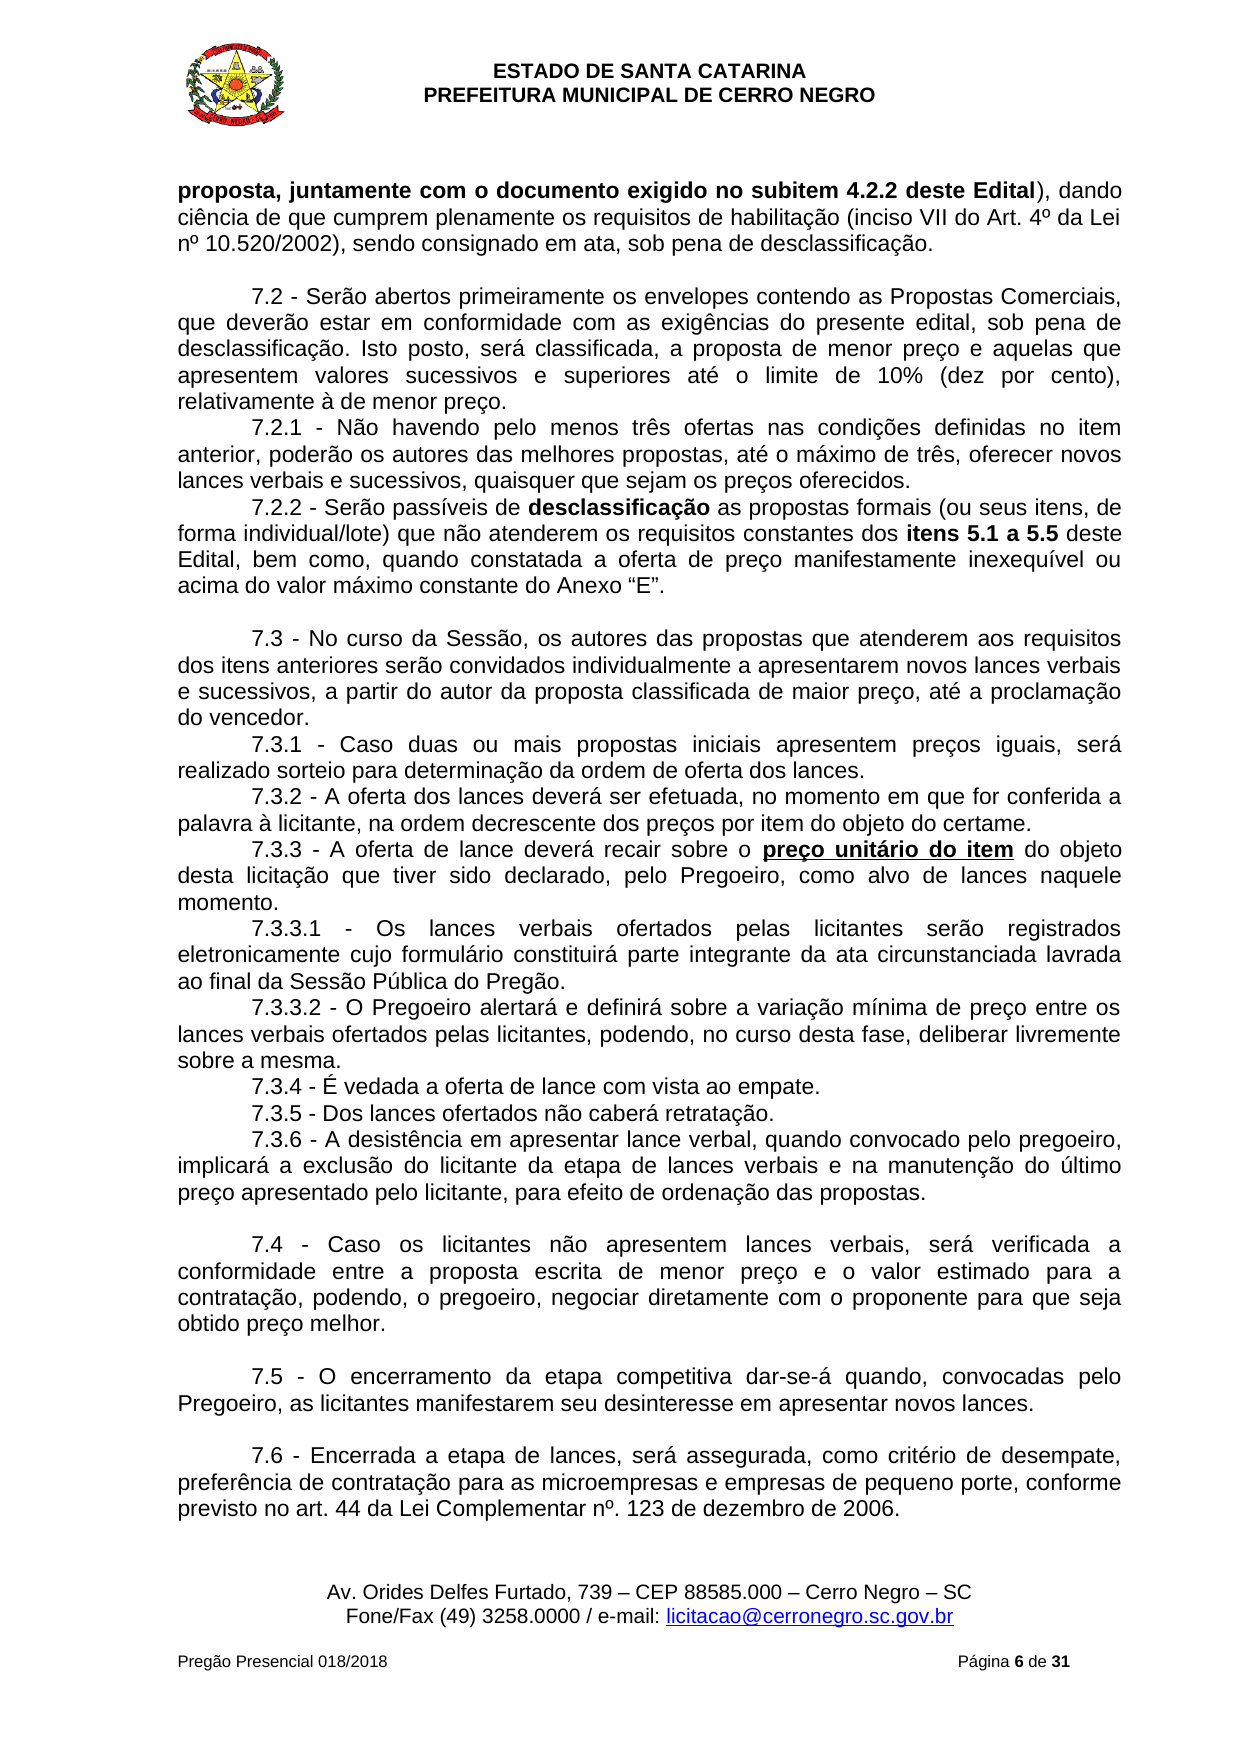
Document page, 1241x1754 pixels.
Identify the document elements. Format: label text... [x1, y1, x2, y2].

text 7.4 - Caso os licitantes não apresentem lances verbais, será verificada a conformidade entre a proposta escrita de menor preço e o valor estimado para a contratação, podendo, o pregoeiro, negociar diretamente com o proponente para que seja obtido preço melhor. [177, 1231, 1122, 1337]
text 7.3.2 - A oferta dos lances deverá ser efetuada, no momento em que for conferida a palavra à licitante, na ordem decrescente dos preços por item do objeto do certame. [177, 783, 1122, 836]
text 7.3.5 - Dos lances ofertados não caberá retratação. [177, 1099, 1122, 1126]
text 7.2 - Serão abertos primeiramente os envelopes contendo as Propostas Comerciais, que deverão estar em conformidade com as exigências do presente edital, sob pena de desclassificação. Isto posto, será classificada, a proposta de menor preço e aquelas que apresentem valores sucessivos e superiores até o limite de 10% (dez por cento), relativamente à de menor preço. [177, 283, 1122, 414]
text 7.3.3.2 - O Pregoeiro alertará e definirá sobre a variação mínima de preço entre os lances verbais ofertados pelas licitantes, podendo, no curso desta fase, deliberar livremente sobre a mesma. [177, 994, 1122, 1073]
text 7.2.1 - Não havendo pelo menos três ofertas nas condições definidas no item anterior, poderão os autores das melhores propostas, até o máximo de três, oferecer novos lances verbais e sucessivos, quaisquer que sejam os preços oferecidos. [177, 414, 1122, 493]
text 7.5 - O encerramento da etapa competitiva dar-se-á quando, convocadas pelo Pregoeiro, as licitantes manifestarem seu desinteresse em apresentar novos lances. [177, 1363, 1122, 1416]
text 7.3.1 - Caso duas ou mais propostas iniciais apresentem preços iguais, será realizado sorteio para determinação da ordem de oferta dos lances. [177, 731, 1122, 783]
text 7.3.3.1 - Os lances verbais ofertados pelas licitantes serão registrados eletronicamente cujo formulário constituirá parte integrante da ata circunstanciada lavrada ao final da Sessão Pública do Pregão. [177, 915, 1122, 994]
text 7.3.6 - A desistência em apresentar lance verbal, quando convocado pelo pregoeiro, implicará a exclusão do licitante da etapa de lances verbais e na manutenção do último preço apresentado pelo licitante, para efeito de ordenação das propostas. [177, 1126, 1122, 1205]
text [177, 177, 1122, 256]
text 7.3.4 - É vedada a oferta de lance com vista ao empate. [177, 1073, 1122, 1099]
picture [177, 40, 296, 131]
text 7.3.3 - A oferta de lance deverá recair sobre o preço unitário do item do objeto desta licitação que tiver sido declarado, pelo Pregoeiro, como alvo de lances naquele momento. [177, 836, 1122, 915]
text 7.6 - Encerrada a etapa de lances, será assegurada, como critério de desempate, preferência de contratação para as microempresas e empresas de pequeno porte, conforme previsto no art. 44 da Lei Complementar nº. 123 de dezembro de 2006. [177, 1442, 1122, 1521]
text 7.3 - No curso da Sessão, os autores das propostas que atenderem aos requisitos dos itens anteriores serão convidados individualmente a apresentarem novos lances verbais e sucessivos, a partir do autor da proposta classificada de maior preço, até a proclamação do vencedor. [177, 625, 1122, 731]
text 7.2.2 - Serão passíveis de desclassificação as propostas formais (ou seus itens, de forma individual/lote) que não atenderem os requisitos constantes dos itens 5.5 deste Edital, bem como, quando constatada a oferta de preço manifestamente inexequível ou acima do valor máximo constante do Anexo “E”. [177, 493, 1122, 599]
